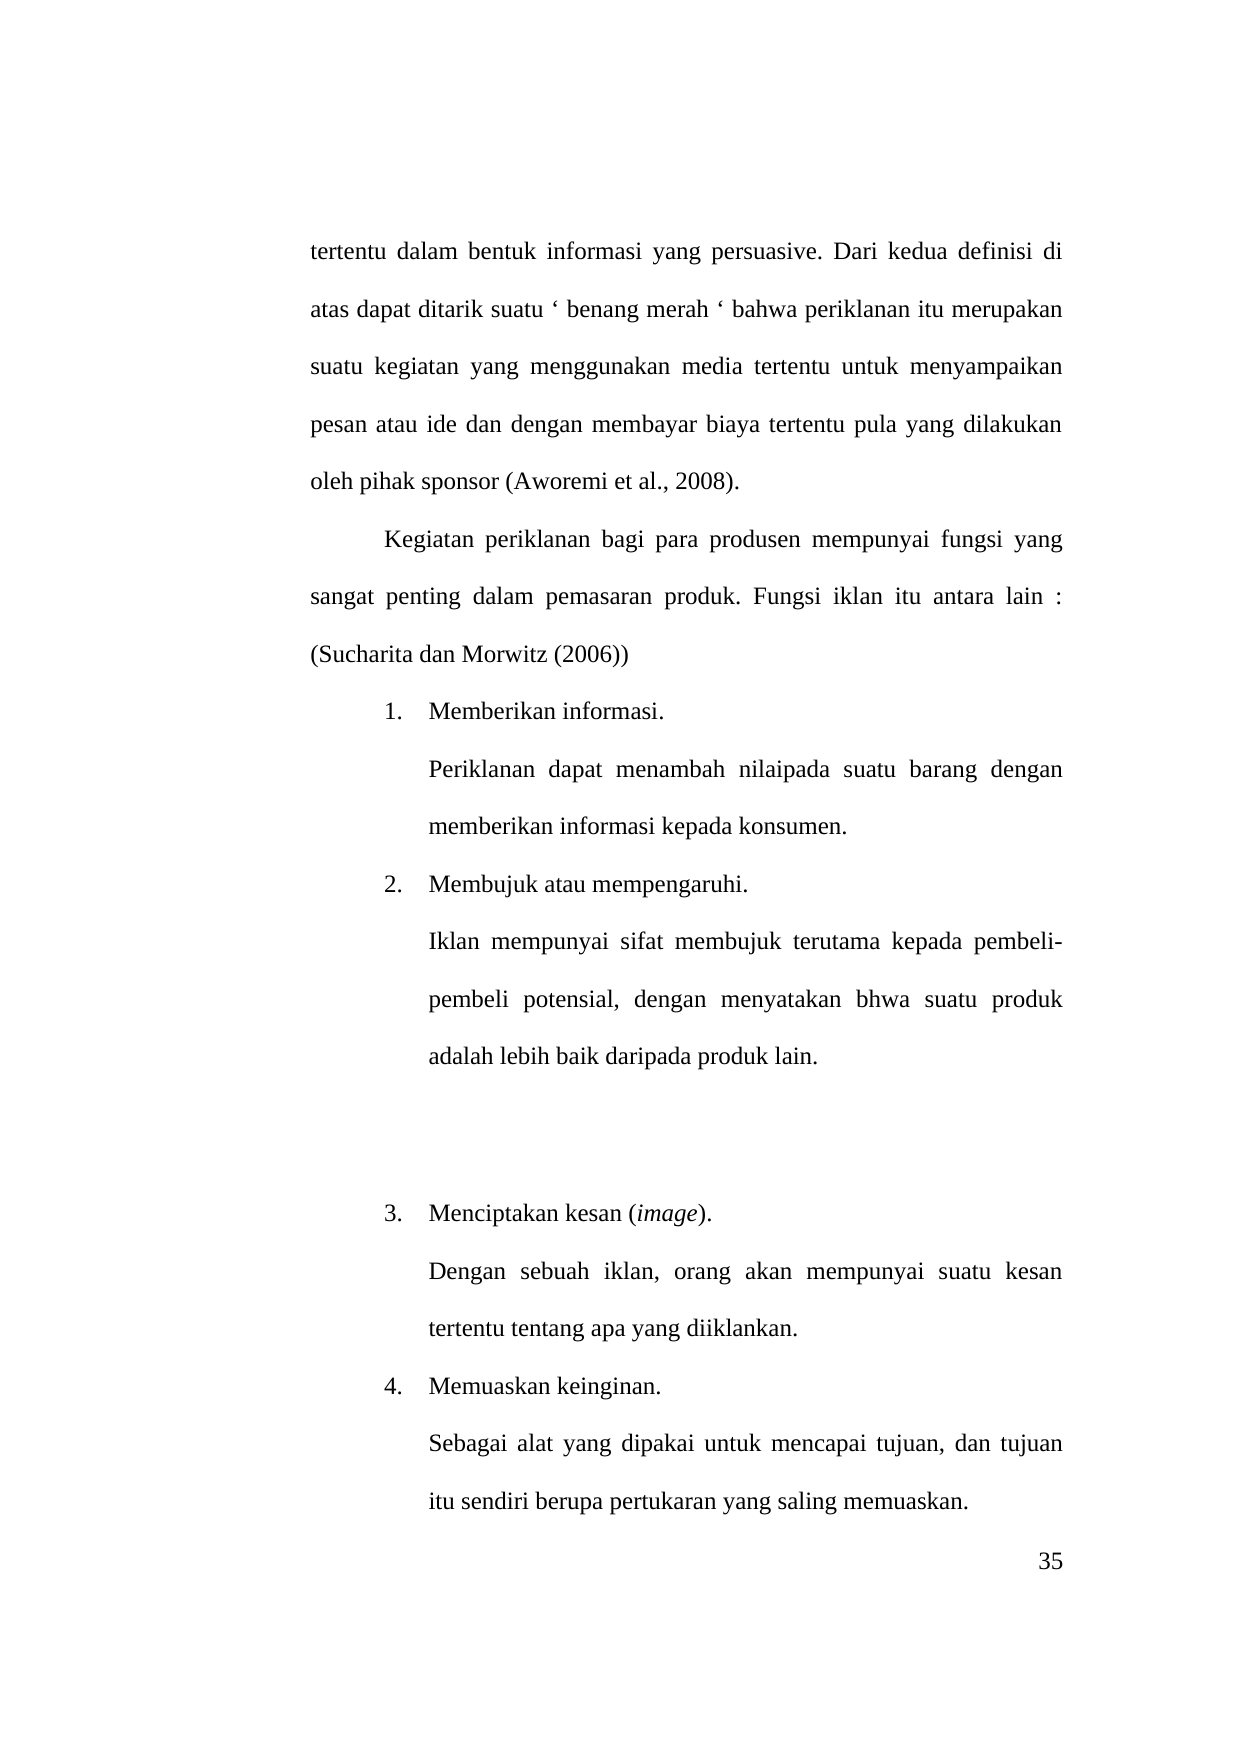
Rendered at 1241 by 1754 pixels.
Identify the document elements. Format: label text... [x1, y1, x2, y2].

title 3. Menciptakan kesan (image). [384, 1198, 1063, 1227]
title Sebagai alat yang dipakai untuk mencapai tujuan, dan tujuan itu sendiri berupa pertukaran yang saling memuaskan. [428, 1428, 1063, 1515]
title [310, 236, 1063, 495]
title 4. Memuaskan keinginan. [384, 1371, 1063, 1400]
title 2. Membujuk atau mempengaruhi. [384, 869, 1063, 897]
title Iklan mempunyai sifat membujuk terutama kepada pembeli-pembeli potensial, dengan menyatakan bhwa suatu produk adalah lebih baik daripada produk lain. [428, 926, 1063, 1070]
title Dengan sebuah iklan, orang akan mempunyai suatu kesan tertentu tentang apa yang diiklankan. [428, 1256, 1063, 1342]
title Periklanan dapat menambah nilaipada suatu barang dengan memberikan informasi kepada konsumen. [428, 754, 1063, 840]
title Kegiatan periklanan bagi para produsen mempunyai fungsi yang sangat penting dalam pemasaran produk. Fungsi iklan itu antara lain : (Sucharita dan Morwitz (2006)) [310, 524, 1063, 667]
title 1. Memberikan informasi. [384, 696, 1063, 725]
